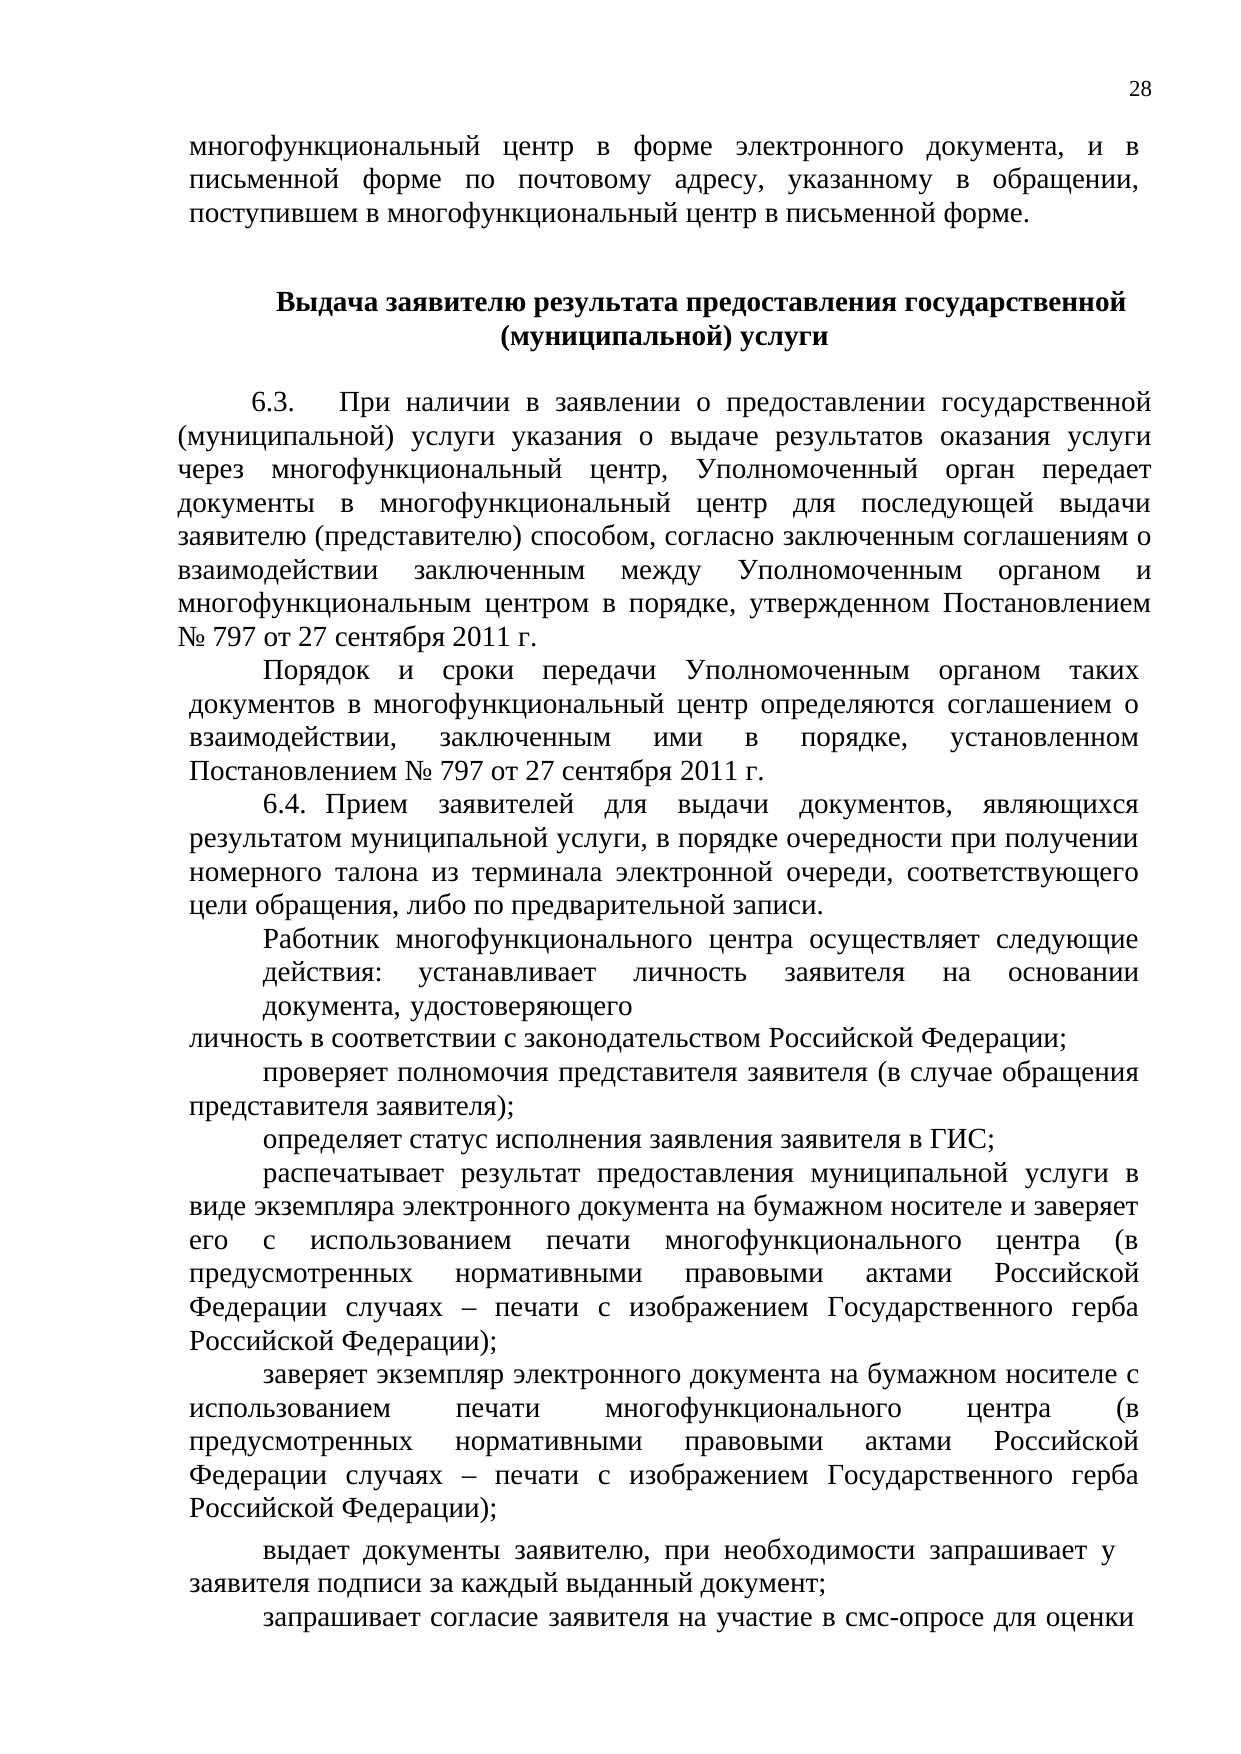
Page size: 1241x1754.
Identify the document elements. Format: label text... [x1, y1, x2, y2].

list Прием заявителей для выдачи документов, являющихся результатом муниципальной услуги, в порядке очередности при получении номерного талона из терминала электронной очереди, соответствующего цели обращения, либо по предварительной записи. [189, 787, 1139, 921]
text Порядок и сроки передачи Уполномоченным органом таких документов в многофункциональный центр определяются соглашением о взаимодействии, заключенным ими в порядке, установленном Постановлением № 797 от 27 сентября 2011 г. [189, 652, 1139, 787]
text заверяет экземпляр электронного документа на бумажном носителе с использованием печати многофункционального центра (в предусмотренных нормативными правовыми актами Российской Федерации случаях – печати с изображением Государственного герба Российской Федерации); [189, 1356, 1139, 1524]
text проверяет полномочия представителя заявителя (в случае обращения представителя заявителя); [189, 1054, 1139, 1122]
subtitle Выдача заявителю результата предоставления государственной (муниципальной) услуги [177, 284, 1151, 351]
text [189, 128, 1139, 228]
text выдает документы заявителю, при необходимости запрашивает у заявителя подписи за каждый выданный документ; [189, 1532, 1152, 1599]
text распечатывает результат предоставления муниципальной услуги в виде экземпляра электронного документа на бумажном носителе и заверяет его с использованием печати многофункционального центра (в предусмотренных нормативными правовыми актами Российской Федерации случаях – печати с изображением Государственного герба Российской Федерации); [189, 1155, 1139, 1356]
text Работник многофункционального центра осуществляет следующие действия: устанавливает личность заявителя на основании документа, удостоверяющего [263, 921, 1139, 1021]
text определяет статус исполнения заявления заявителя в ГИС; [263, 1122, 1152, 1155]
list При наличии в заявлении о предоставлении государственной (муниципальной) услуги указания о выдаче результатов оказания услуги через многофункциональный центр, Уполномоченный орган передает документы в многофункциональный центр для последующей выдачи заявителю (представителю) способом, согласно заключенным соглашениям о взаимодействии заключенным между Уполномоченным органом и многофункциональным центром в порядке, утвержденном Постановлением № 797 от 27 сентября 2011 г. [177, 384, 1151, 652]
text личность в соответствии с законодательством Российской Федерации; [189, 1021, 1152, 1054]
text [189, 1599, 1152, 1632]
